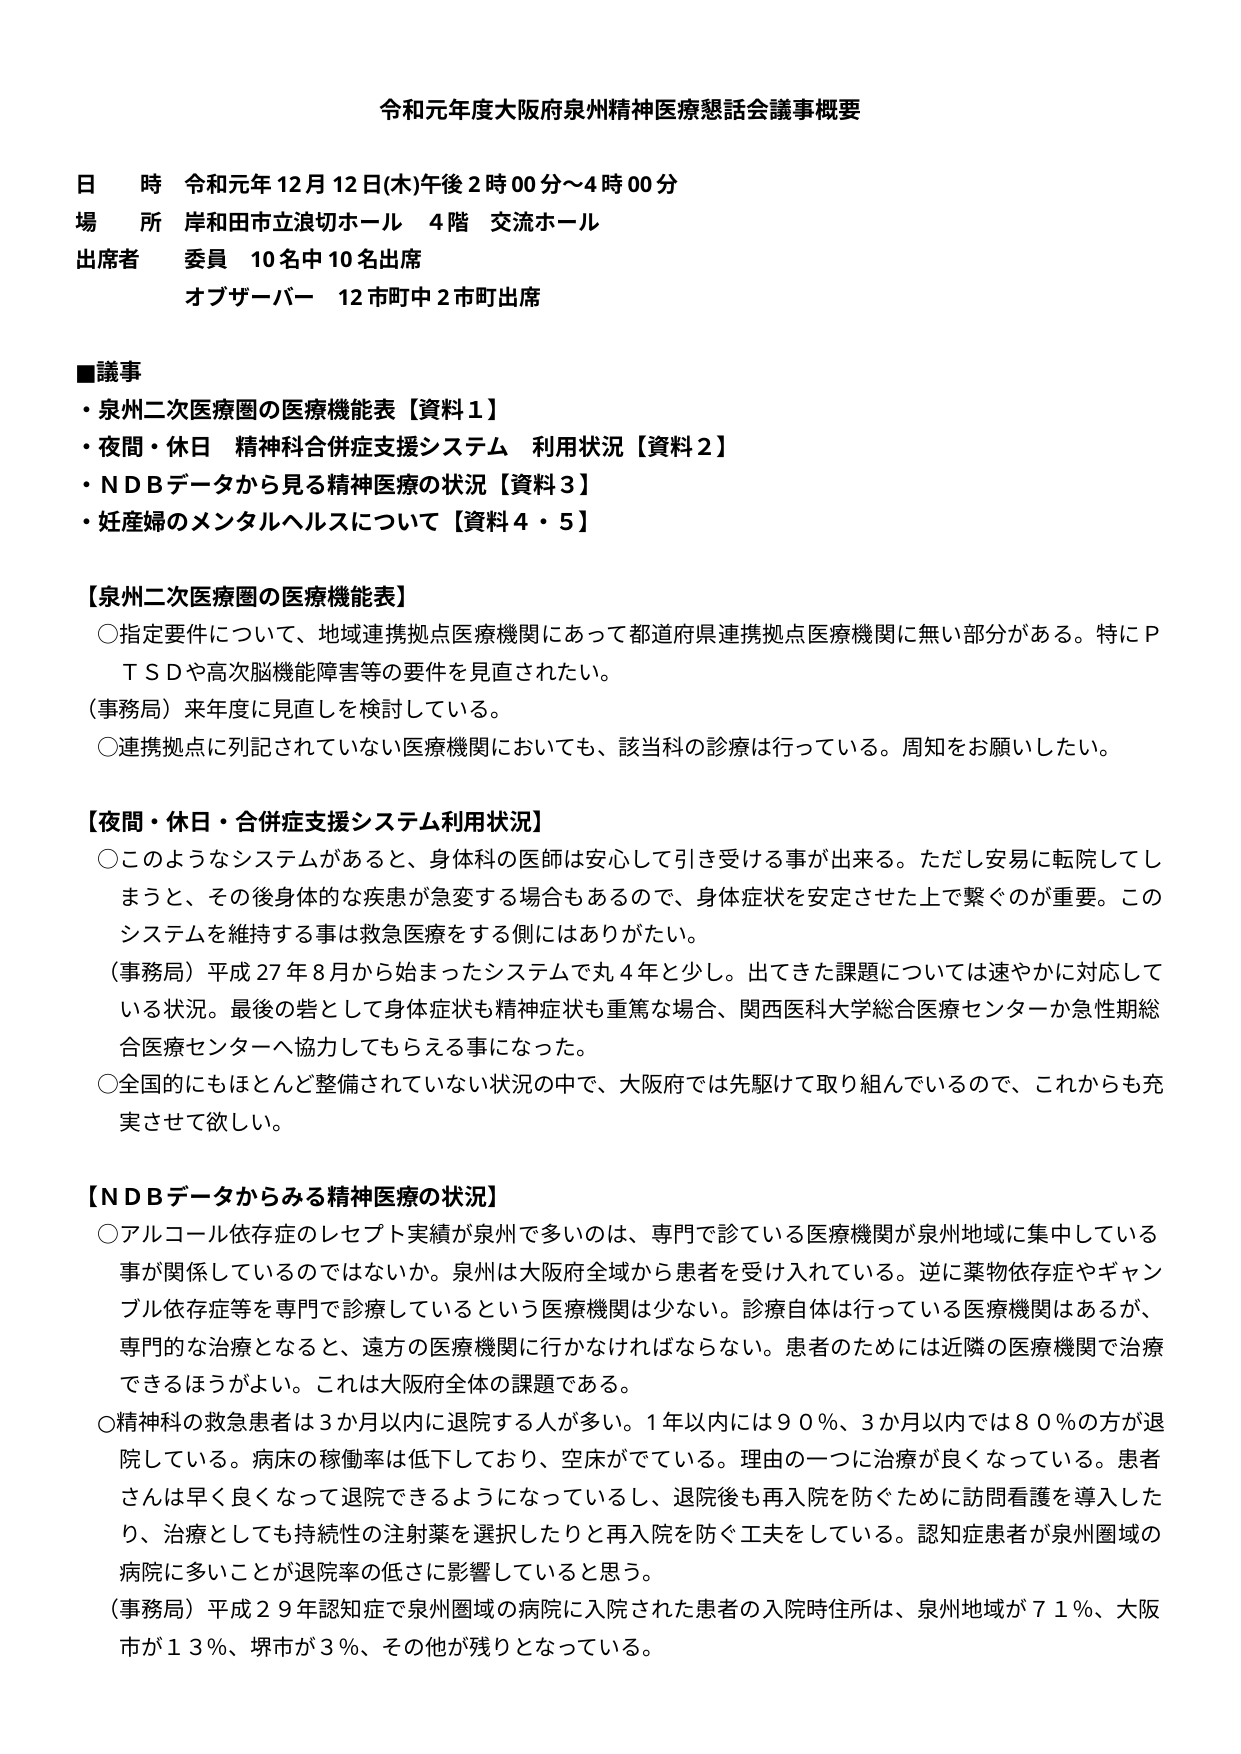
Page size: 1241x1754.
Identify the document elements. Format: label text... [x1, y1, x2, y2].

text ○このようなシステムがあると、身体科の医師は安心して引き受ける事が出来る。ただし安易に転院してしまうと、その後身体的な疾患が急変する場合もあるので、身体症状を安定させた上で繋ぐのが重要。このシステムを維持する事は救急医療をする側にはありがたい。 [75, 839, 1165, 952]
text ・妊産婦のメンタルヘルスについて【資料４・５】 [75, 502, 1165, 539]
text （事務局）平成27年8月から始まったシステムで丸4年と少し。出てきた課題については速やかに対応している状況。最後の砦として身体症状も精神症状も重篤な場合、関西医科大学総合医療センターか急性期総合医療センターへ協力してもらえる事になった。 [75, 952, 1165, 1064]
text ・ＮＤＢデータから見る精神医療の状況【資料３】 [75, 464, 1165, 502]
text （事務局）来年度に見直しを検討している。 [75, 689, 1165, 727]
text ・夜間・休日 精神科合併症支援システム 利用状況【資料２】 [75, 427, 1165, 464]
list 場 所 岸和田市立浪切ホール ４階 交流ホール [75, 202, 1165, 239]
text ■議事 [75, 352, 1165, 389]
text 【泉州二次医療圏の医療機能表】 [75, 577, 1165, 614]
text ○精神科の救急患者は3か月以内に退院する人が多い。1年以内には９０％、3か月以内では８０％の方が退院している。病床の稼働率は低下しており、空床がでている。理由の一つに治療が良くなっている。患者さんは早く良くなって退院できるようになっているし、退院後も再入院を防ぐために訪問看護を導入したり、治療としても持続性の注射薬を選択したりと再入院を防ぐ工夫をしている。認知症患者が泉州圏域の病院に多いことが退院率の低さに影響していると思う。 [97, 1402, 1165, 1589]
list 令和元年度大阪府泉州精神医療懇話会議事概要 [75, 89, 1165, 127]
list 日 時 令和元年12月12日(木)午後2時00分～4時00分 [75, 164, 1165, 202]
text （事務局）平成２９年認知症で泉州圏域の病院に入院された患者の入院時住所は、泉州地域が７１％、大阪市が１３％、堺市が３％、その他が残りとなっている。 [97, 1589, 1165, 1664]
text ○アルコール依存症のレセプト実績が泉州で多いのは、専門で診ている医療機関が泉州地域に集中している事が関係しているのではないか。泉州は大阪府全域から患者を受け入れている。逆に薬物依存症やギャンブル依存症等を専門で診療しているという医療機関は少ない。診療自体は行っている医療機関はあるが、専門的な治療となると、遠方の医療機関に行かなければならない。患者のためには近隣の医療機関で治療できるほうがよい。これは大阪府全体の課題である。 [75, 1214, 1165, 1402]
text ○指定要件について、地域連携拠点医療機関にあって都道府県連携拠点医療機関に無い部分がある。特にＰＴＳＤや高次脳機能障害等の要件を見直されたい。 [75, 614, 1165, 689]
list オブザーバー 12市町中2市町出席 [141, 277, 1165, 314]
list 出席者 委員 10名中10名出席 [75, 239, 1165, 277]
text ○連携拠点に列記されていない医療機関においても、該当科の診療は行っている。周知をお願いしたい。 [75, 727, 1165, 764]
text 【夜間・休日・合併症支援システム利用状況】 [75, 802, 1165, 839]
text ○全国的にもほとんど整備されていない状況の中で、大阪府では先駆けて取り組んでいるので、これからも充実させて欲しい。 [75, 1064, 1165, 1139]
text ・泉州二次医療圏の医療機能表【資料１】 [75, 389, 1165, 427]
text 【ＮＤＢデータからみる精神医療の状況】 [75, 1177, 1165, 1214]
